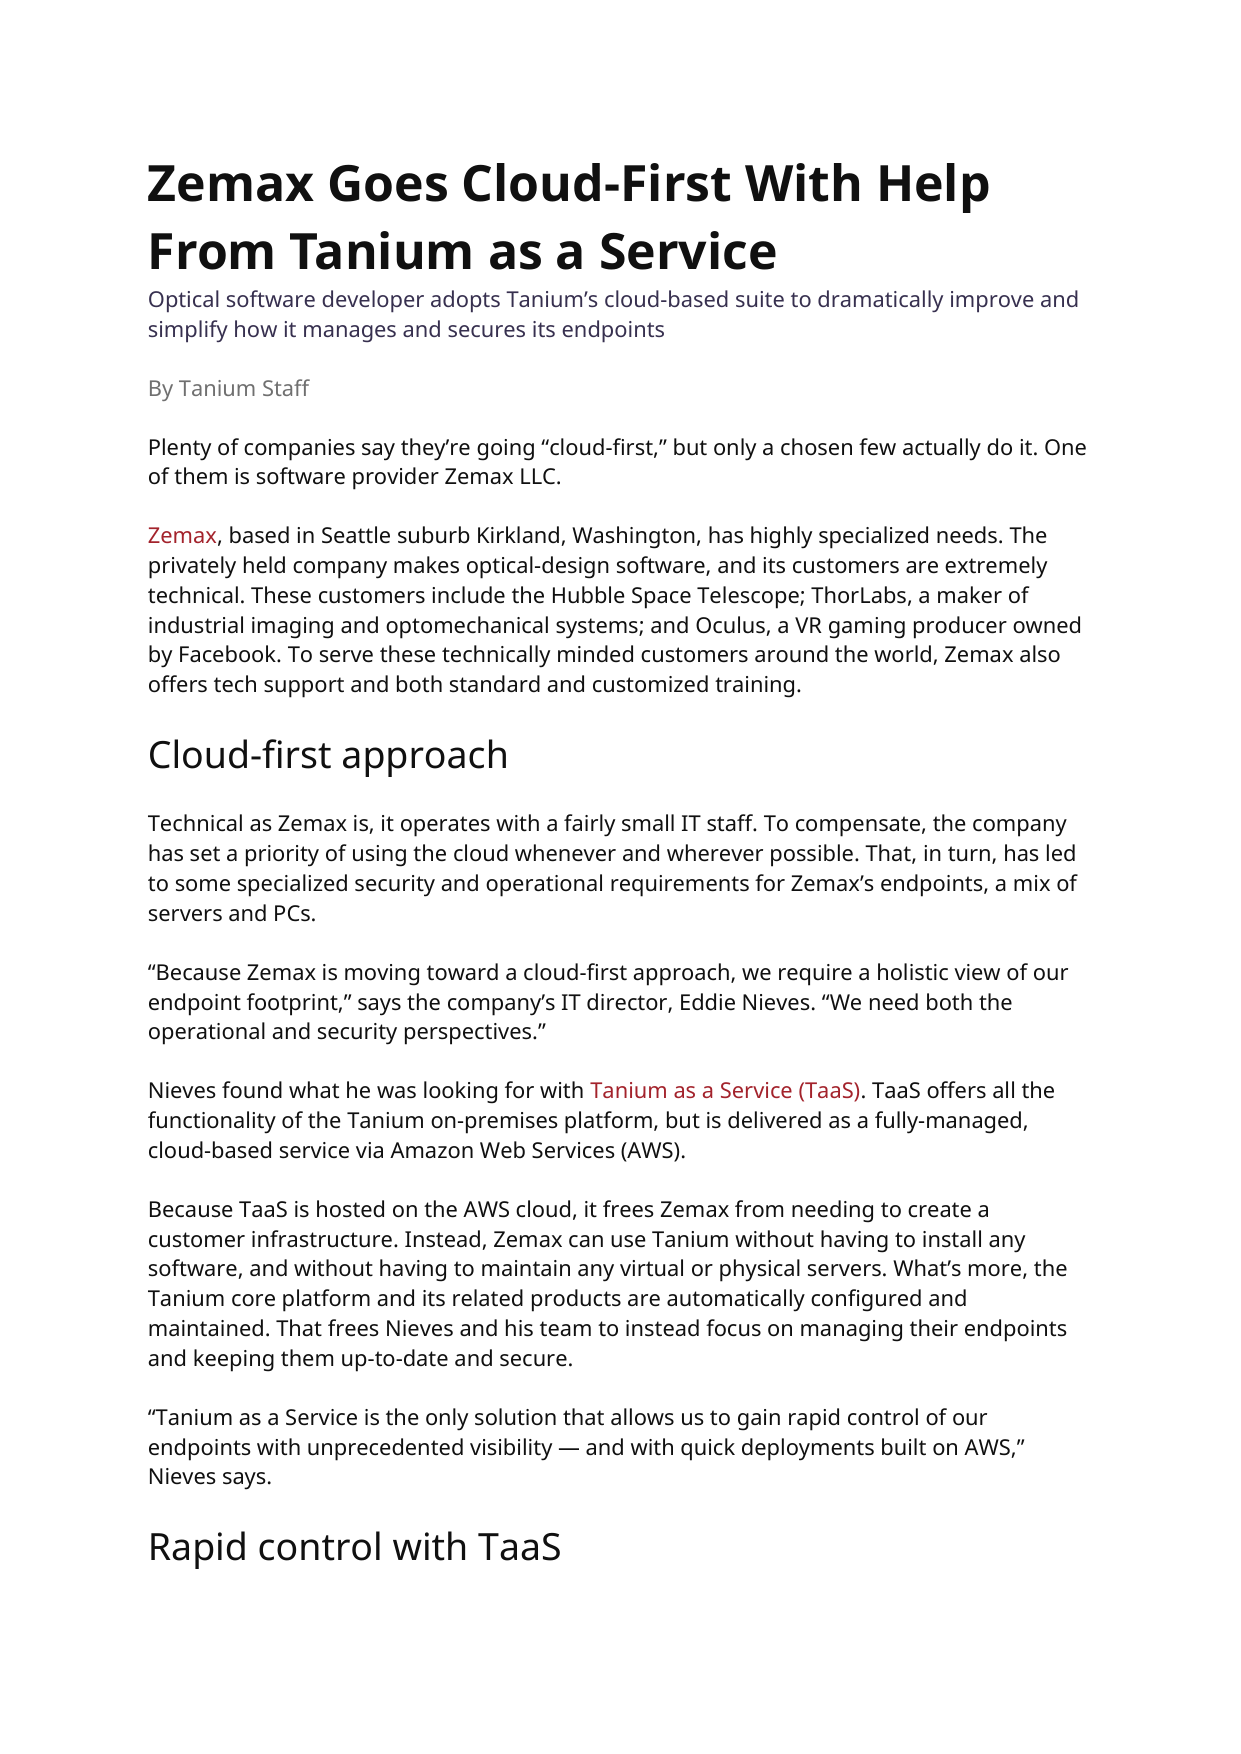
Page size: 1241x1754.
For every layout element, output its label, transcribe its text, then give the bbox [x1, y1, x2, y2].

text Zemax Goes Cloud-First With Help From Tanium as a Service [148, 148, 1093, 284]
text Optical software developer adopts Tanium’s cloud-based suite to dramatically improve and simplify how it manages and secures its endpoints [148, 284, 1093, 343]
text “Because Zemax is moving toward a cloud-first approach, we require a holistic view of our endpoint footprint,” says the company’s IT director, Eddie Nieves. “We need both the operational and security perspectives.” [148, 957, 1093, 1046]
text Because TaaS is hosted on the AWS cloud, it frees Zemax from needing to create a customer infrastructure. Instead, Zemax can use Tanium without having to install any software, and without having to maintain any virtual or physical servers. What’s more, the Tanium core platform and its related products are automatically configured and maintained. That frees Nieves and his team to instead focus on managing their endpoints and keeping them up-to-date and secure. [148, 1194, 1093, 1373]
text By Tanium Staff [148, 373, 1093, 402]
text Rapid control with TaaS [148, 1520, 1093, 1571]
text Technical as Zemax is, it operates with a fairly small IT staff. To compensate, the company has set a priority of using the cloud whenever and wherever possible. That, in turn, has led to some specialized security and operational requirements for Zemax’s endpoints, a mix of servers and PCs. [148, 808, 1093, 928]
text “Tanium as a Service is the only solution that allows us to gain rapid control of our endpoints with unprecedented visibility — and with quick deployments built on AWS,” Nieves says. [148, 1402, 1093, 1491]
text Cloud-first approach [148, 728, 1093, 779]
text Zemax, based in Seattle suburb Kirkland, Washington, has highly specialized needs. The privately held company makes optical-design software, and its customers are extremely technical. These customers include the Hubble Space Telescope; ThorLabs, a maker of industrial imaging and optomechanical systems; and Oculus, a VR gaming producer owned by Facebook. To serve these technically minded customers around the world, Zemax also offers tech support and both standard and customized training. [148, 520, 1093, 699]
text Plenty of companies say they’re going “cloud-first,” but only a chosen few actually do it. One of them is software provider Zemax LLC. [148, 432, 1093, 491]
text Nieves found what he was looking for with Tanium as a Service (TaaS). TaaS offers all the functionality of the Tanium on-premises platform, but is delivered as a fully-managed, cloud-based service via Amazon Web Services (AWS). [148, 1075, 1093, 1165]
